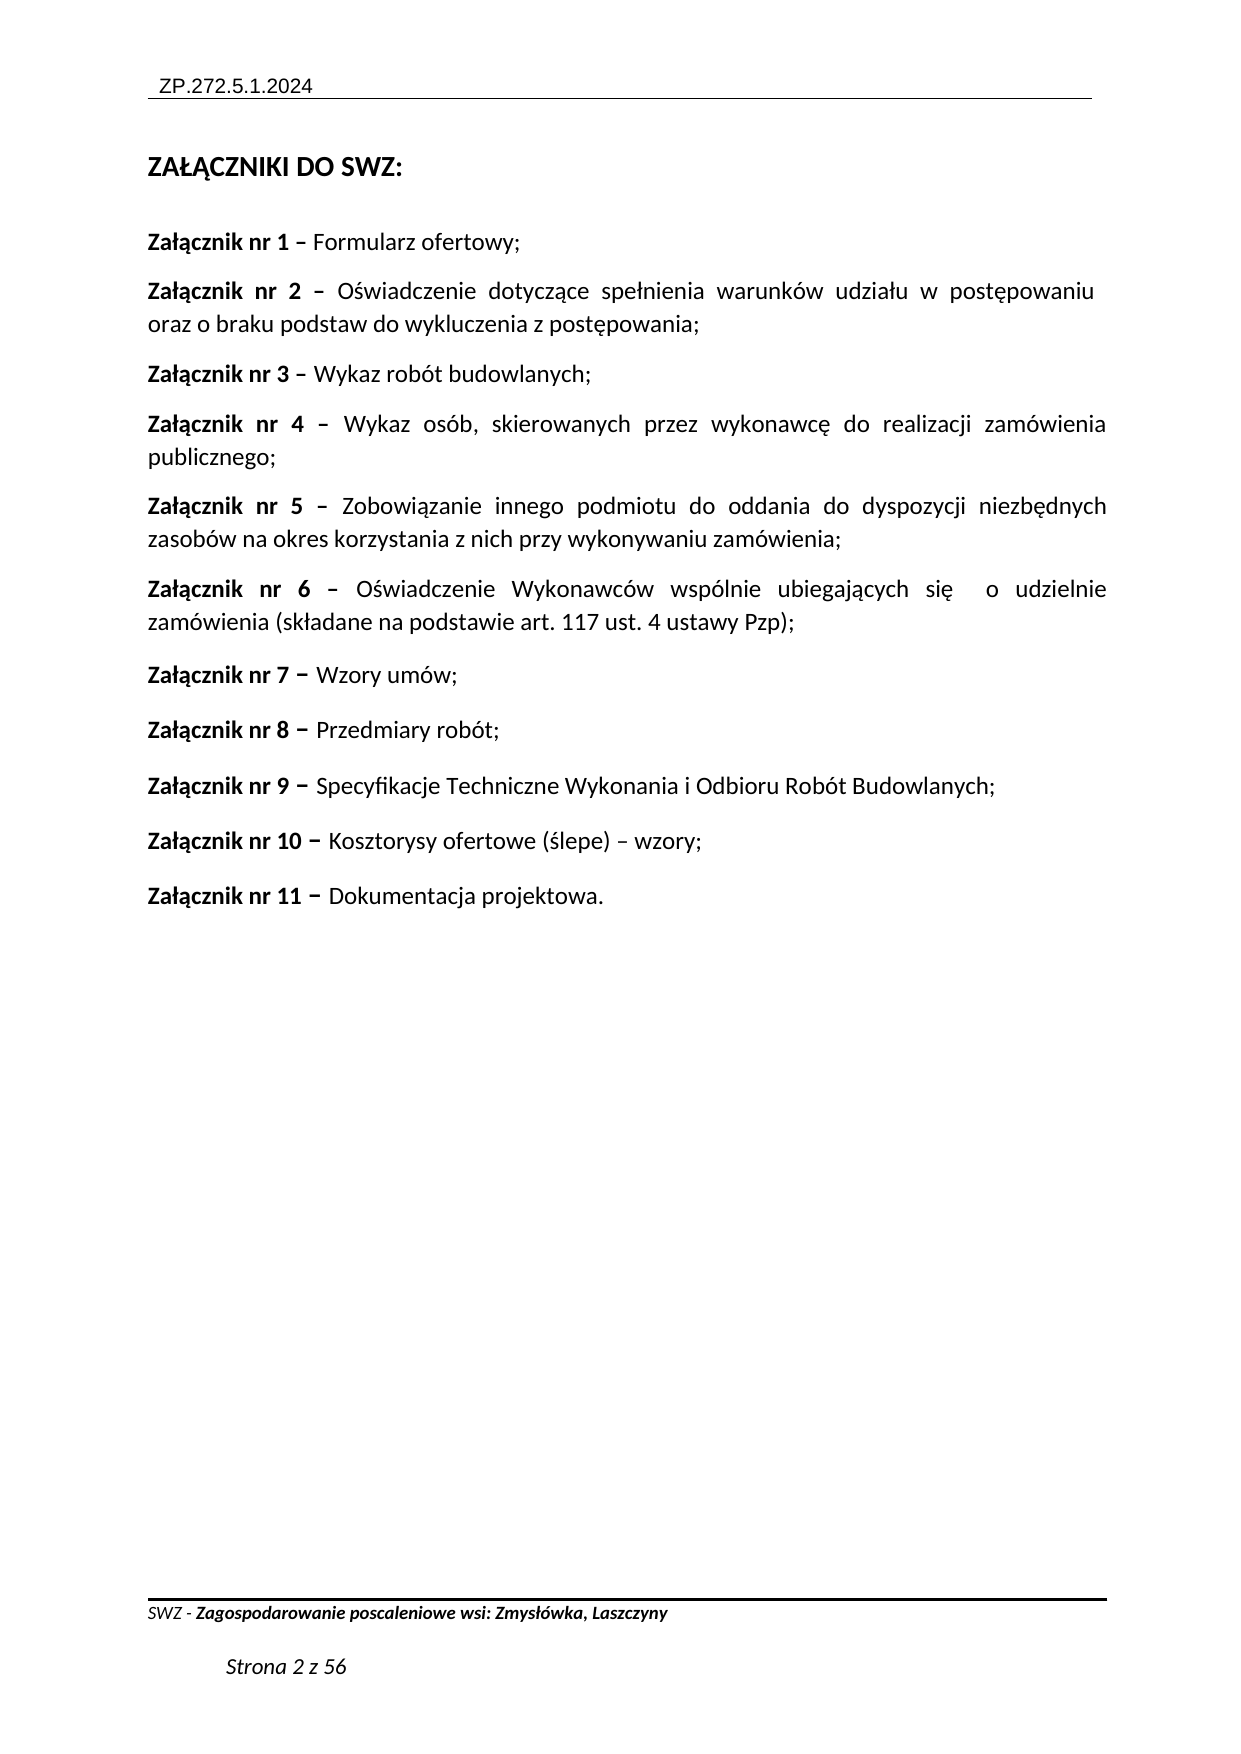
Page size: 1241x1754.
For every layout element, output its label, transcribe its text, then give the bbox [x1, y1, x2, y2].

text Załącznik nr 9 – Specyfikacje Techniczne Wykonania i Odbioru Robót Budowlanych; [148, 766, 1107, 801]
text Załącznik nr 1 – Formularz ofertowy; [148, 226, 1107, 256]
text Załącznik nr 2 – Oświadczenie dotyczące spełnienia warunków udziału w postępowaniu oraz o braku podstaw do wykluczenia z postępowania; [148, 276, 1107, 339]
text Załącznik nr 8 – Przedmiary robót; [148, 711, 1107, 746]
text Załącznik nr 3 – Wykaz robót budowlanych; [148, 358, 1107, 388]
text Załącznik nr 5 – Zobowiązanie innego podmiotu do oddania do dyspozycji niezbędnych zasobów na okres korzystania z nich przy wykonywaniu zamówienia; [148, 491, 1107, 554]
text Załącznik nr 4 – Wykaz osób, skierowanych przez wykonawcę do realizacji zamówienia publicznego; [148, 408, 1107, 471]
text Załącznik nr 7 – Wzory umów; [148, 656, 1107, 691]
text Załącznik nr 6 – Oświadczenie Wykonawców wspólnie ubiegających się o udzielnie zamówienia (składane na podstawie art. 117 ust. 4 ustawy Pzp); [148, 573, 1107, 636]
text Załącznik nr 10 – Kosztorysy ofertowe (ślepe) – wzory; [148, 821, 1107, 856]
text Załącznik nr 11 – Dokumentacja projektowa. [148, 876, 1107, 912]
subtitle Załączniki do SWZ: [148, 148, 1107, 183]
